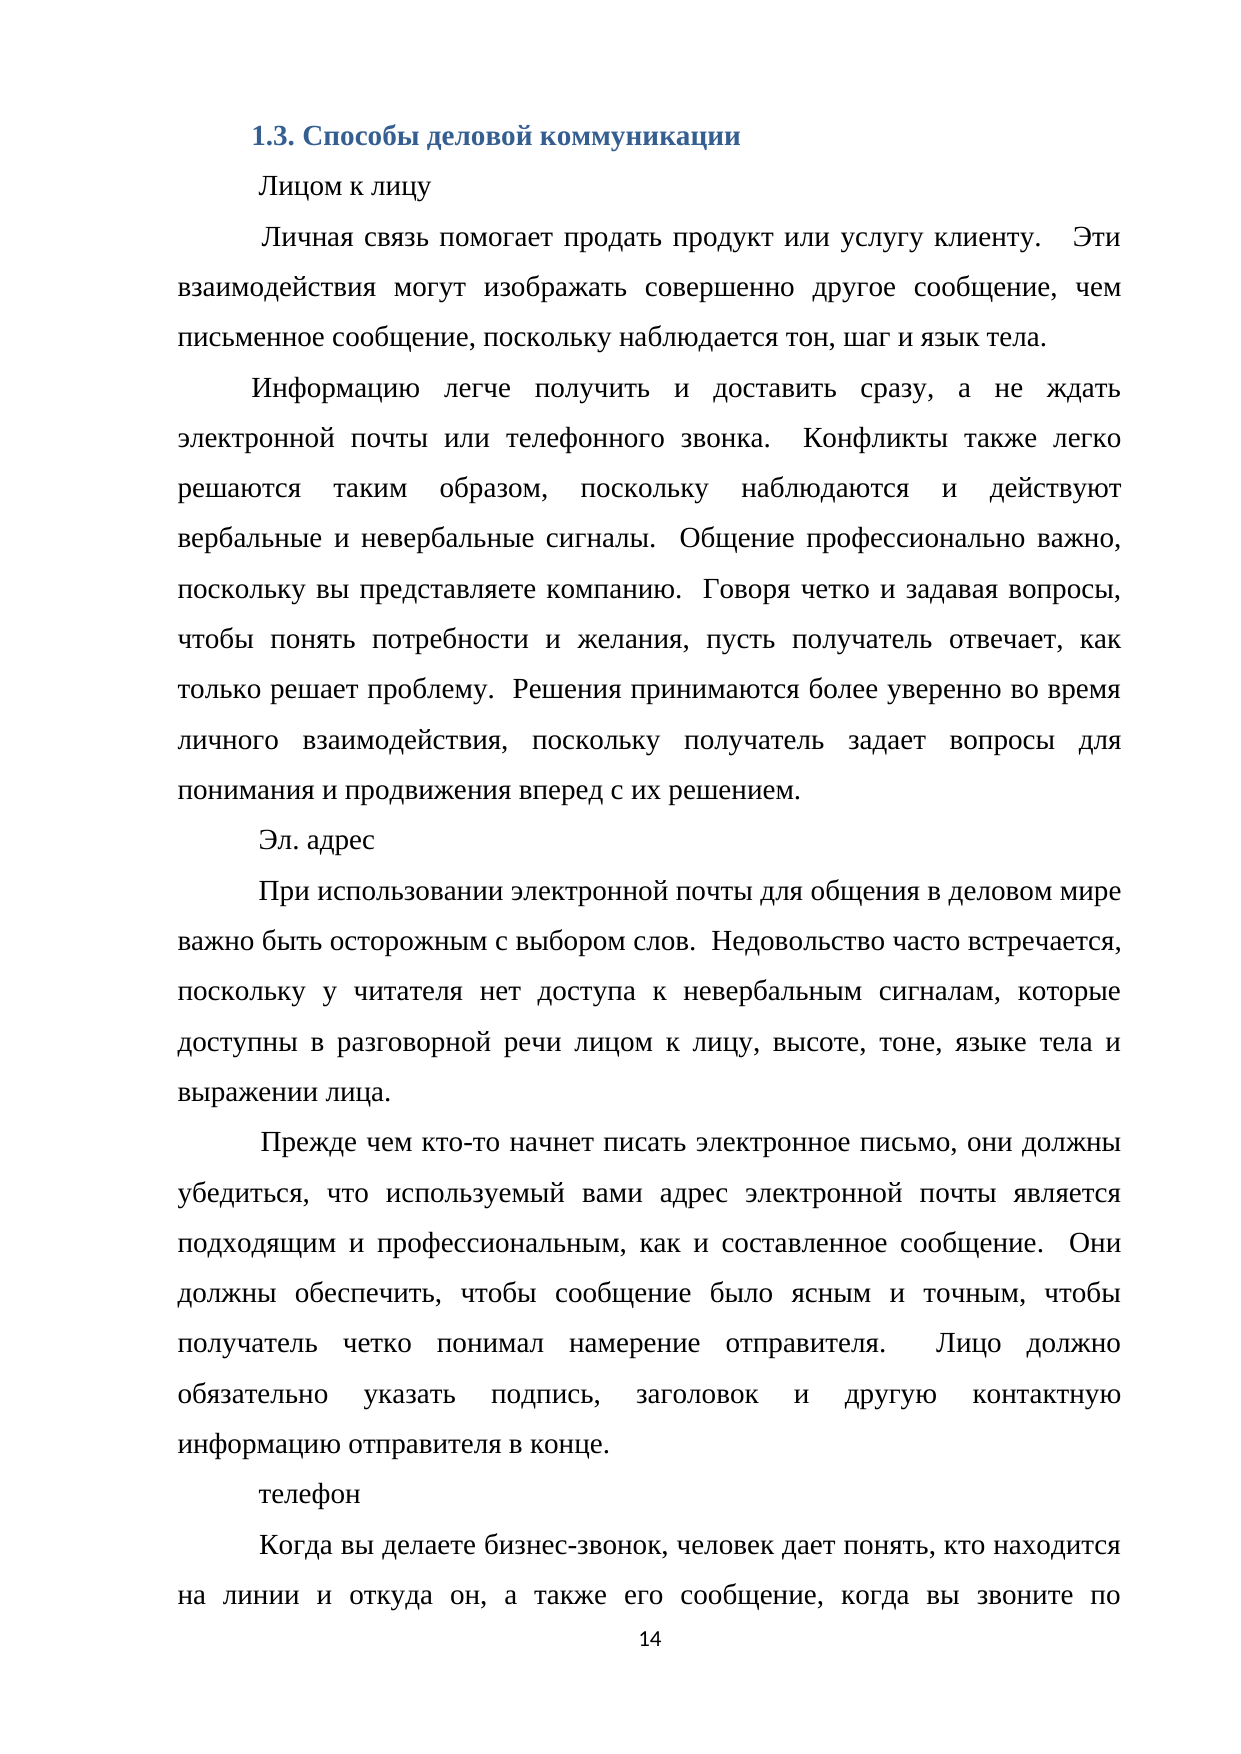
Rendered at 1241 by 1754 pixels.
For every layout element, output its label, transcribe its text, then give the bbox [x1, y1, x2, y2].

text Прежде чем кто-то начнет писать электронное письмо, они должны убедиться, что используемый вами адрес электронной почты является подходящим и профессиональным, как и составленное сообщение. Они должны обеспечить, чтобы сообщение было ясным и точным, чтобы получатель четко понимал намерение отправителя. Лицо должно обязательно указать подпись, заголовок и другую контактную информацию отправителя в конце. [177, 1124, 1122, 1460]
text Лицом к лицу [177, 168, 1122, 202]
text При использовании электронной почты для общения в деловом мире важно быть осторожным с выбором слов. Недовольство часто встречается, поскольку у читателя нет доступа к невербальным сигналам, которые доступны в разговорной речи лицом к лицу, высоте, тоне, языке тела и выражении лица. [177, 873, 1122, 1108]
text телефон [177, 1477, 1122, 1510]
text Информацию легче получить и доставить сразу, а не ждать электронной почты или телефонного звонка. Конфликты также легко решаются таким образом, поскольку наблюдаются и действуют вербальные и невербальные сигналы. Общение профессионально важно, поскольку вы представляете компанию. Говоря четко и задавая вопросы, чтобы понять потребности и желания, пусть получатель отвечает, как только решает проблему. Решения принимаются более уверенно во время личного взаимодействия, поскольку получатель задает вопросы для понимания и продвижения вперед с их решением. [177, 370, 1122, 806]
subtitle 1.3. Способы деловой коммуникации [177, 118, 1122, 152]
text Личная связь помогает продать продукт или услугу клиенту. Эти взаимодействия могут изображать совершенно другое сообщение, чем письменное сообщение, поскольку наблюдается тон, шаг и язык тела. [177, 219, 1122, 353]
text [177, 1527, 1122, 1611]
text Эл. адрес [177, 822, 1122, 856]
